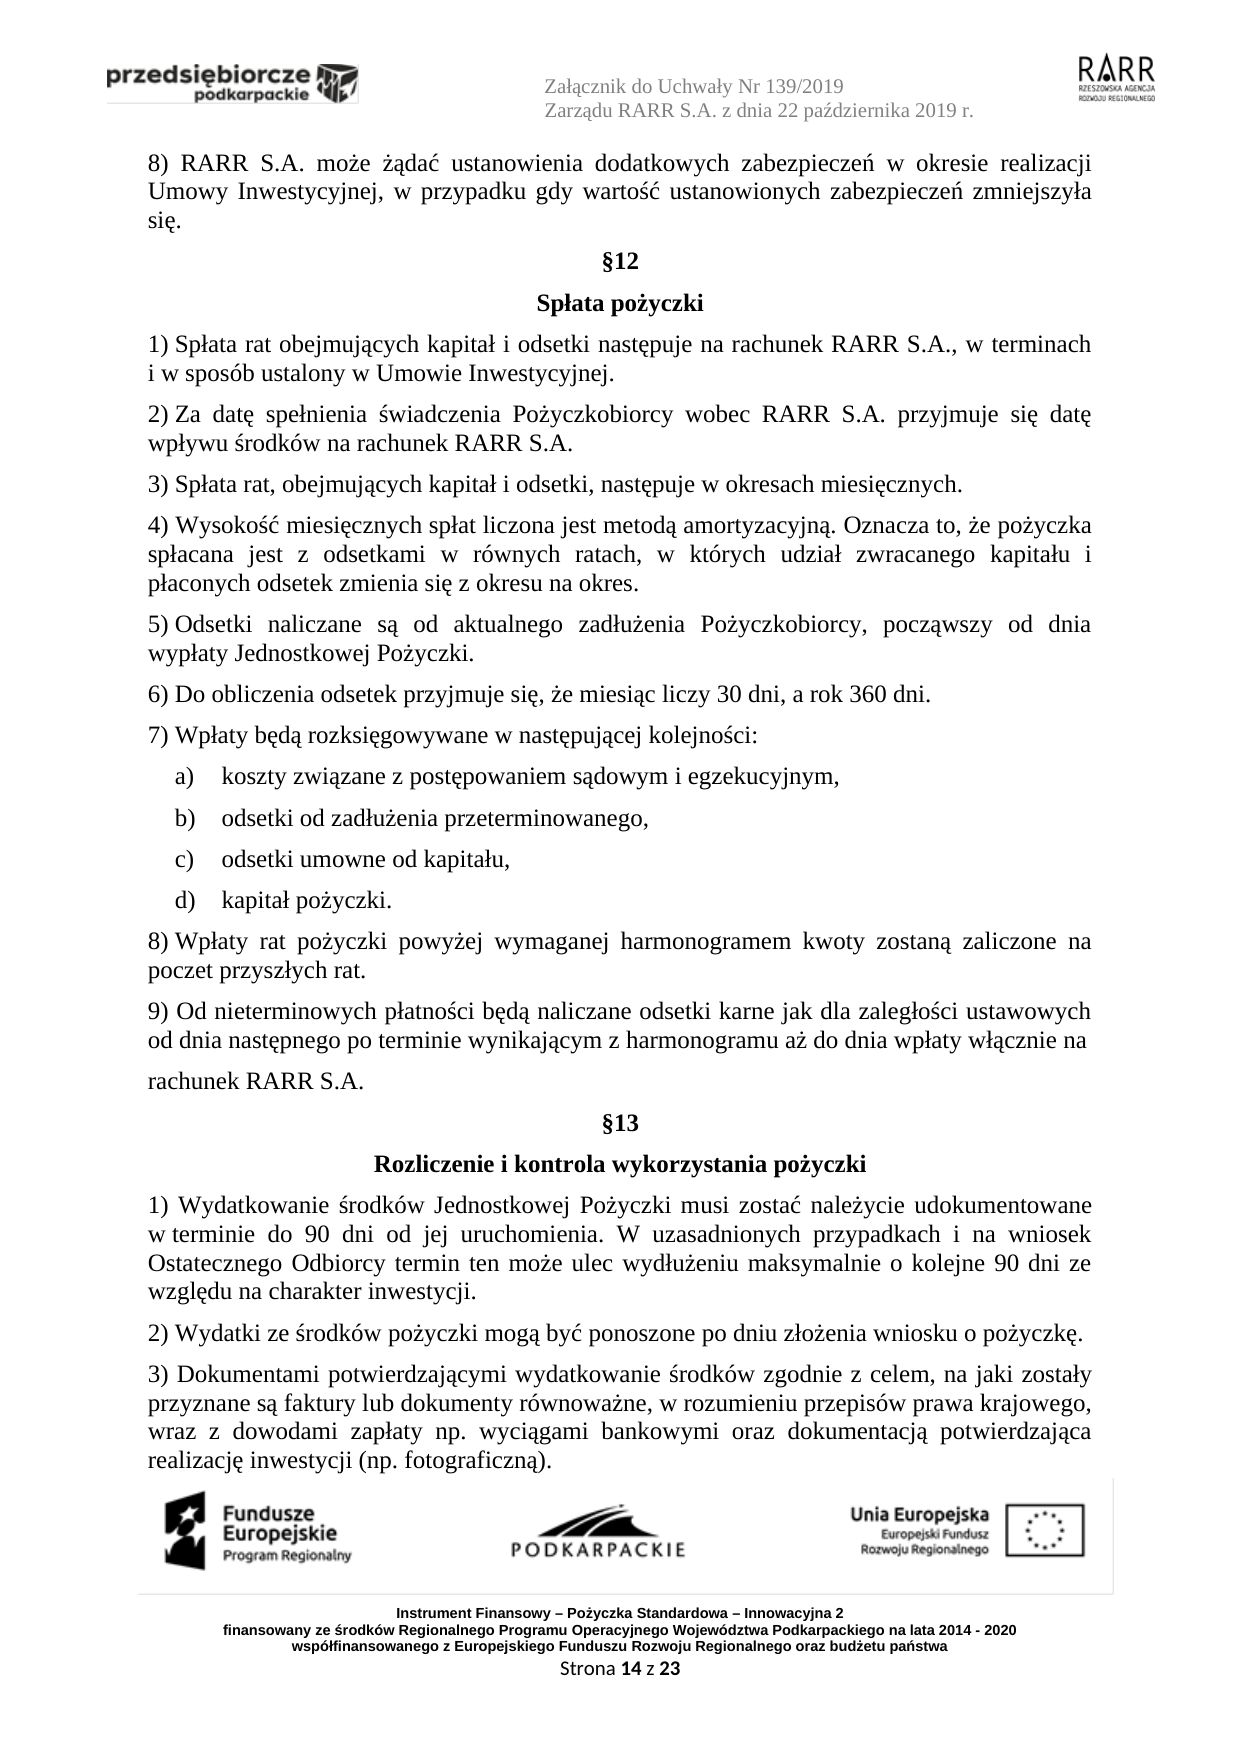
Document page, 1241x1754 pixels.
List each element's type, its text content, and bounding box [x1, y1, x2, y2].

picture [1060, 39, 1172, 115]
text 1) Wydatkowanie środków Jednostkowej Pożyczki musi zostać należycie udokumentowane w terminie do 90 dni od jej uruchomienia. W uzasadnionych przypadkach i na wniosek Ostatecznego Odbiorcy termin ten może ulec wydłużeniu maksymalnie o kolejne 90 dni ze względu na charakter inwestycji. [148, 1190, 1093, 1305]
text rachunek RARR S.A. [148, 1066, 1093, 1095]
text Spłata pożyczki [148, 288, 1093, 316]
text c) odsetki umowne od kapitału, [148, 844, 1093, 873]
text b) odsetki od zadłużenia przeterminowanego, [148, 803, 1093, 831]
text 2) Za datę spełnienia świadczenia Pożyczkobiorcy wobec RARR S.A. przyjmuje się datę wpływu środków na rachunek RARR S.A. [148, 399, 1093, 456]
text 4) Wysokość miesięcznych spłat liczona jest metodą amortyzacyjną. Oznacza to, że pożyczka spłacana jest z odsetkami w równych ratach, w których udział zwracanego kapitału i płaconych odsetek zmienia się z okresu na okres. [148, 510, 1093, 596]
text 9) Od nieterminowych płatności będą naliczane odsetki karne jak dla zaległości ustawowych od dnia następnego po terminie wynikającym z harmonogramu aż do dnia wpłaty włącznie na [148, 996, 1093, 1054]
picture [138, 1478, 1115, 1596]
text 6) Do obliczenia odsetek przyjmuje się, że miesiąc liczy 30 dni, a rok 360 dni. [148, 679, 1093, 708]
text a) koszty związane z postępowaniem sądowym i egzekucyjnym, [148, 761, 1093, 790]
text §12 [148, 246, 1093, 275]
text 1) Spłata rat obejmujących kapitał i odsetki następuje na rachunek RARR S.A., w terminach i w sposób ustalony w Umowie Inwestycyjnej. [148, 329, 1093, 386]
text 7) Wpłaty będą rozksięgowywane w następującej kolejności: [148, 720, 1093, 749]
text d) kapitał pożyczki. [148, 885, 1093, 914]
text 3) Dokumentami potwierdzającymi wydatkowanie środków zgodnie z celem, na jaki zostały przyznane są faktury lub dokumenty równoważne, w rozumieniu przepisów prawa krajowego, wraz z dowodami zapłaty np. wyciągami bankowymi oraz dokumentacją potwierdzająca realizację inwestycji (np. fotograficzną). [148, 1359, 1093, 1474]
text 3) Spłata rat, obejmujących kapitał i odsetki, następuje w okresach miesięcznych. [148, 469, 1093, 498]
text Rozliczenie i kontrola wykorzystania pożyczki [148, 1149, 1093, 1178]
text 8) Wpłaty rat pożyczki powyżej wymaganej harmonogramem kwoty zostaną zaliczone na poczet przyszłych rat. [148, 926, 1093, 984]
text §13 [148, 1108, 1093, 1136]
picture [107, 64, 360, 105]
text 8) RARR S.A. może żądać ustanowienia dodatkowych zabezpieczeń w okresie realizacji Umowy Inwestycyjnej, w przypadku gdy wartość ustanowionych zabezpieczeń zmniejszyła się. [148, 148, 1093, 234]
text 5) Odsetki naliczane są od aktualnego zadłużenia Pożyczkobiorcy, począwszy od dnia wypłaty Jednostkowej Pożyczki. [148, 609, 1093, 666]
text 2) Wydatki ze środków pożyczki mogą być ponoszone po dniu złożenia wniosku o pożyczkę. [148, 1318, 1093, 1346]
